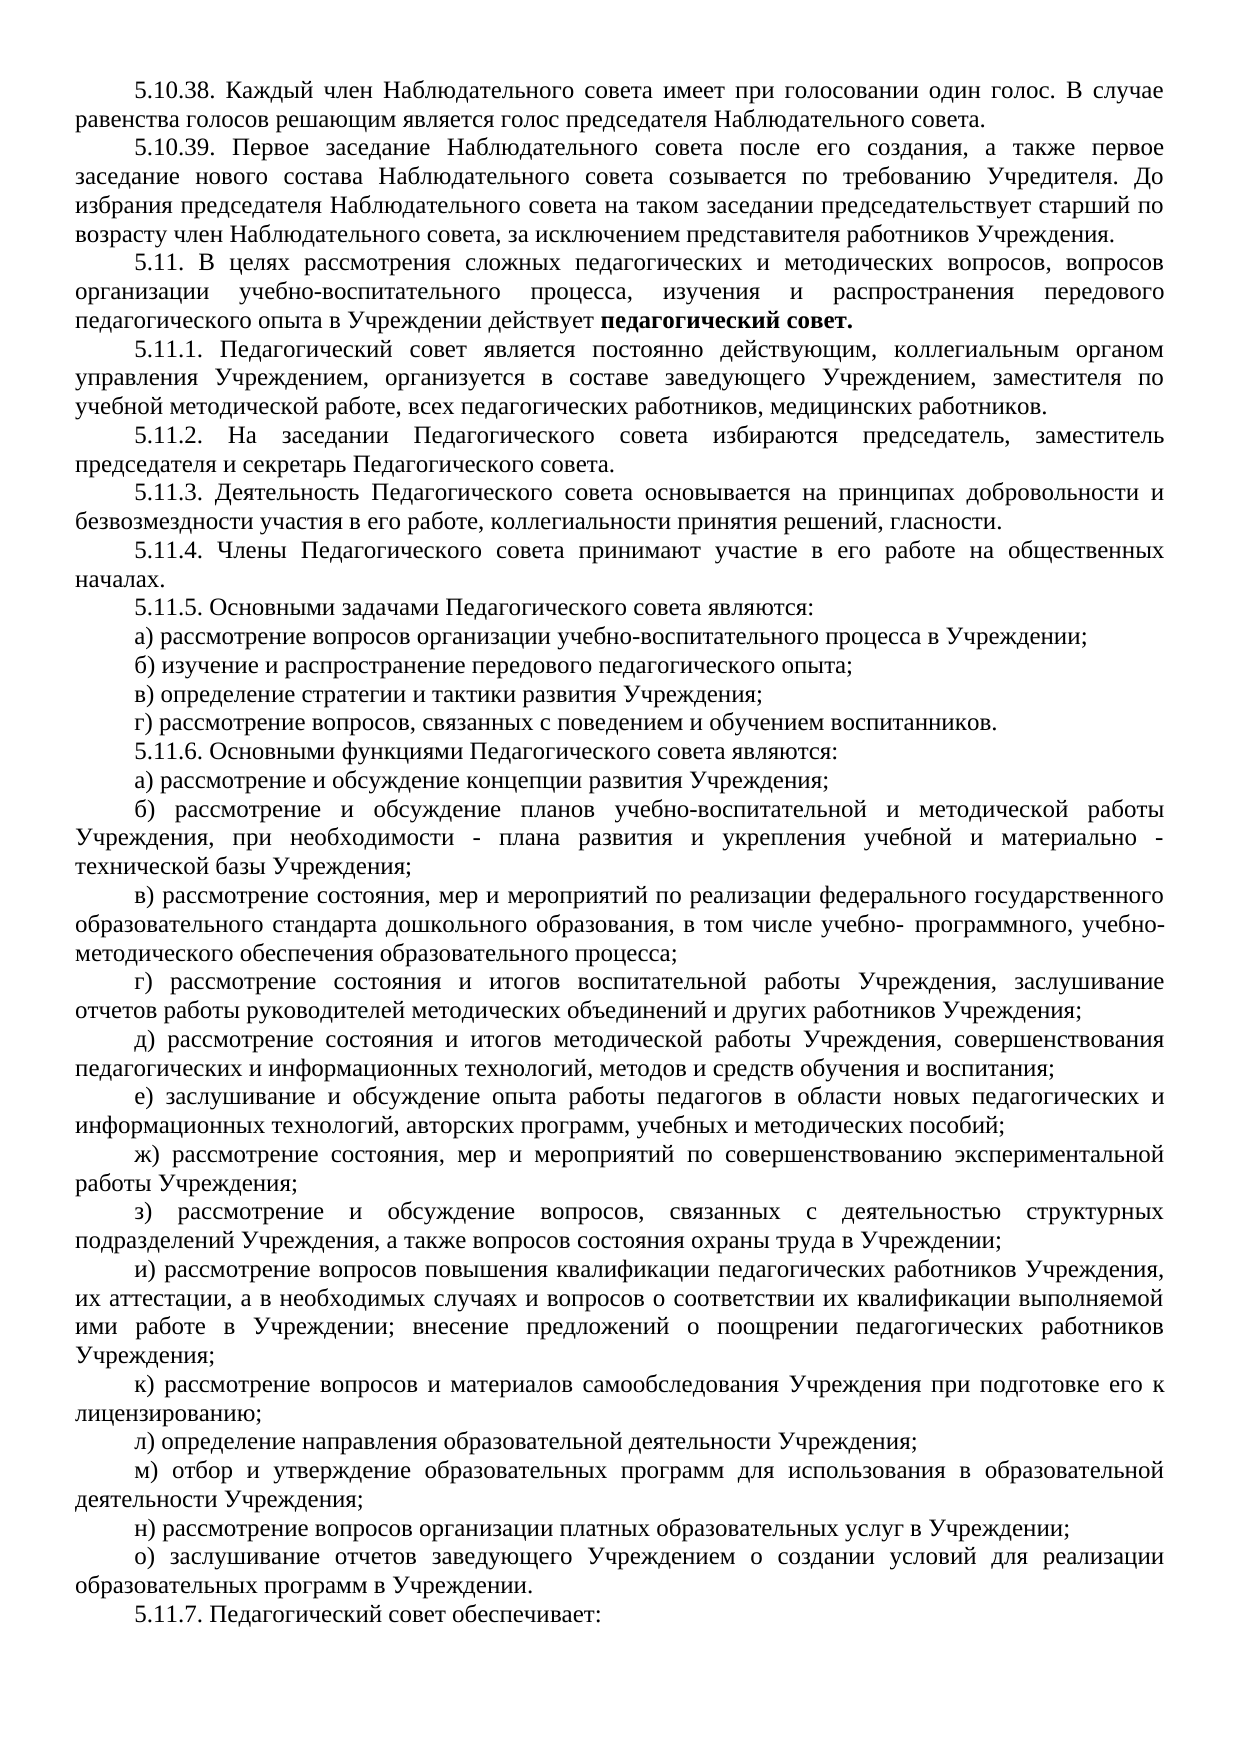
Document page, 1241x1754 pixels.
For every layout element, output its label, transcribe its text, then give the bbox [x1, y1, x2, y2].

text и) рассмотрение вопросов повышения квалификации педагогических работников Учреждения, их аттестации, а в необходимых случаях и вопросов о соответствии их квалификации выполняемой ими работе в Учреждении; внесение предложений о поощрении педагогических работников Учреждения; [75, 1254, 1165, 1369]
text в) рассмотрение состояния, мер и мероприятий по реализации федерального государственного образовательного стандарта дошкольного образования, в том числе учебно- программного, учебно-методического обеспечения образовательного процесса; [75, 880, 1165, 966]
text 5.11.1. Педагогический совет является постоянно действующим, коллегиальным органом управления Учреждением, организуется в составе заведующего Учреждением, заместителя по учебной методической работе, всех педагогических работников, медицинских работников. [75, 334, 1165, 420]
text к) рассмотрение вопросов и материалов самообследования Учреждения при подготовке его к лицензированию; [75, 1369, 1165, 1426]
text в) определение стратегии и тактики развития Учреждения; [75, 679, 1165, 707]
text б) рассмотрение и обсуждение планов учебно-воспитательной и методической работы Учреждения, при необходимости - плана развития и укрепления учебной и материально - технической базы Учреждения; [75, 794, 1165, 880]
text 5.10.39. Первое заседание Наблюдательного совета после его создания, а также первое заседание нового состава Наблюдательного совета созывается по требованию Учредителя. До избрания председателя Наблюдательного совета на таком заседании председательствует старший по возрасту член Наблюдательного совета, за исключением представителя работников Учреждения. [75, 132, 1165, 247]
text 5.11.6. Основными функциями Педагогического совета являются: [75, 736, 1165, 765]
text 5.11. В целях рассмотрения сложных педагогических и методических вопросов, вопросов организации учебно-воспитательного процесса, изучения и распространения передового педагогического опыта в Учреждении действует педагогический совет. [75, 247, 1165, 334]
text о) заслушивание отчетов заведующего Учреждением о создании условий для реализации образовательных программ в Учреждении. [75, 1541, 1165, 1599]
text 5.10.38. Каждый член Наблюдательного совета имеет при голосовании один голос. В случае равенства голосов решающим является голос председателя Наблюдательного совета. [75, 75, 1165, 132]
text б) изучение и распространение передового педагогического опыта; [75, 650, 1165, 679]
text 5.11.3. Деятельность Педагогического совета основывается на принципах добровольности и безвозмездности участия в его работе, коллегиальности принятия решений, гласности. [75, 477, 1165, 535]
text е) заслушивание и обсуждение опыта работы педагогов в области новых педагогических и информационных технологий, авторских программ, учебных и методических пособий; [75, 1081, 1165, 1139]
text 5.11.4. Члены Педагогического совета принимают участие в его работе на общественных началах. [75, 535, 1165, 592]
text г) рассмотрение состояния и итогов воспитательной работы Учреждения, заслушивание отчетов работы руководителей методических объединений и других работников Учреждения; [75, 966, 1165, 1024]
text г) рассмотрение вопросов, связанных с поведением и обучением воспитанников. [75, 707, 1165, 736]
text 5.11.2. На заседании Педагогического совета избираются председатель, заместитель председателя и секретарь Педагогического совета. [75, 420, 1165, 477]
text а) рассмотрение и обсуждение концепции развития Учреждения; [75, 765, 1165, 794]
text 5.11.5. Основными задачами Педагогического совета являются: [75, 592, 1165, 621]
text ж) рассмотрение состояния, мер и мероприятий по совершенствованию экспериментальной работы Учреждения; [75, 1139, 1165, 1196]
text 5.11.7. Педагогический совет обеспечивает: [75, 1599, 1165, 1628]
text а) рассмотрение вопросов организации учебно-воспитательного процесса в Учреждении; [75, 621, 1165, 650]
text д) рассмотрение состояния и итогов методической работы Учреждения, совершенствования педагогических и информационных технологий, методов и средств обучения и воспитания; [75, 1024, 1165, 1081]
text н) рассмотрение вопросов организации платных образовательных услуг в Учреждении; [75, 1513, 1165, 1541]
text з) рассмотрение и обсуждение вопросов, связанных с деятельностью структурных подразделений Учреждения, а также вопросов состояния охраны труда в Учреждении; [75, 1196, 1165, 1254]
text л) определение направления образовательной деятельности Учреждения; [75, 1426, 1165, 1455]
text м) отбор и утверждение образовательных программ для использования в образовательной деятельности Учреждения; [75, 1455, 1165, 1513]
